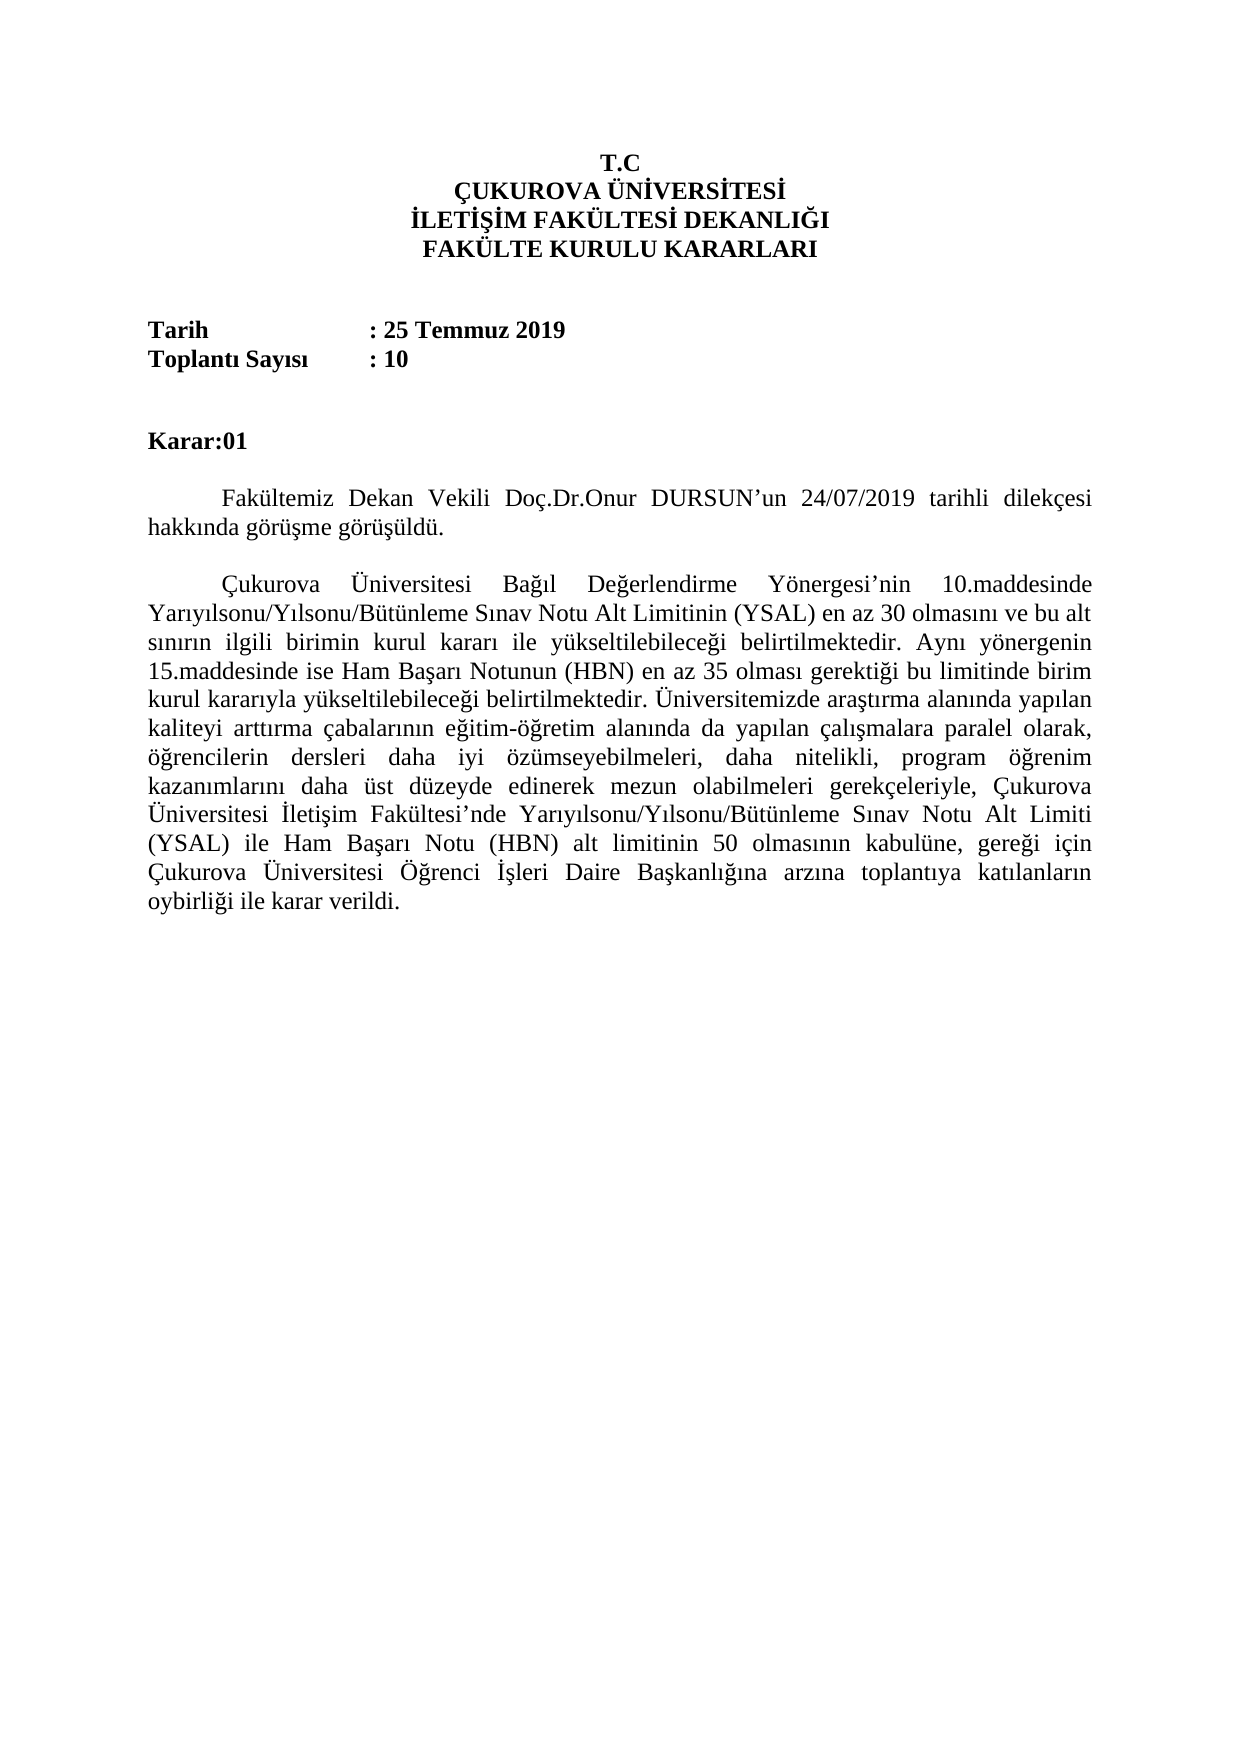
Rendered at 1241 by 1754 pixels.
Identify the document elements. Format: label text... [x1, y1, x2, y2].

text Tarih : 25 Temmuz 2019 [148, 315, 1093, 344]
text Fakültemiz Dekan Vekili Doç.Dr.Onur DURSUN’un 24/07/2019 tarihli dilekçesi hakkında görüşme görüşüldü. [148, 483, 1093, 541]
text FAKÜLTE KURULU KARARLARI [148, 234, 1093, 263]
text ÇUKUROVA ÜNİVERSİTESİ [148, 176, 1093, 205]
text Çukurova Üniversitesi Bağıl Değerlendirme Yönergesi’nin 10.maddesinde Yarıyılsonu/Yılsonu/Bütünleme Sınav Notu Alt Limitinin (YSAL) en az 30 olmasını ve bu alt sınırın ilgili birimin kurul kararı ile yükseltilebileceği belirtilmektedir. Aynı yönergenin 15.maddesinde ise Ham Başarı Notunun (HBN) en az 35 olması gerektiği bu limitinde birim kurul kararıyla yükseltilebileceği belirtilmektedir. Üniversitemizde araştırma alanında yapılan kaliteyi arttırma çabalarının eğitim-öğretim alanında da yapılan çalışmalara paralel olarak, öğrencilerin dersleri daha iyi özümseyebilmeleri, daha nitelikli, program öğrenim kazanımlarını daha üst düzeyde edinerek mezun olabilmeleri gerekçeleriyle, Çukurova Üniversitesi İletişim Fakültesi’nde Yarıyılsonu/Yılsonu/Bütünleme Sınav Notu Alt Limiti (YSAL) ile Ham Başarı Notu (HBN) alt limitinin 50 olmasının kabulüne, gereği için Çukurova Üniversitesi Öğrenci İşleri Daire Başkanlığına arzına toplantıya katılanların oybirliği ile karar verildi. [148, 569, 1093, 914]
text Karar:01 [148, 426, 1093, 454]
text İLETİŞİM FAKÜLTESİ DEKANLIĞI [148, 205, 1093, 234]
text T.C [148, 148, 1093, 176]
text Toplantı Sayısı : 10 [133, 344, 1093, 373]
